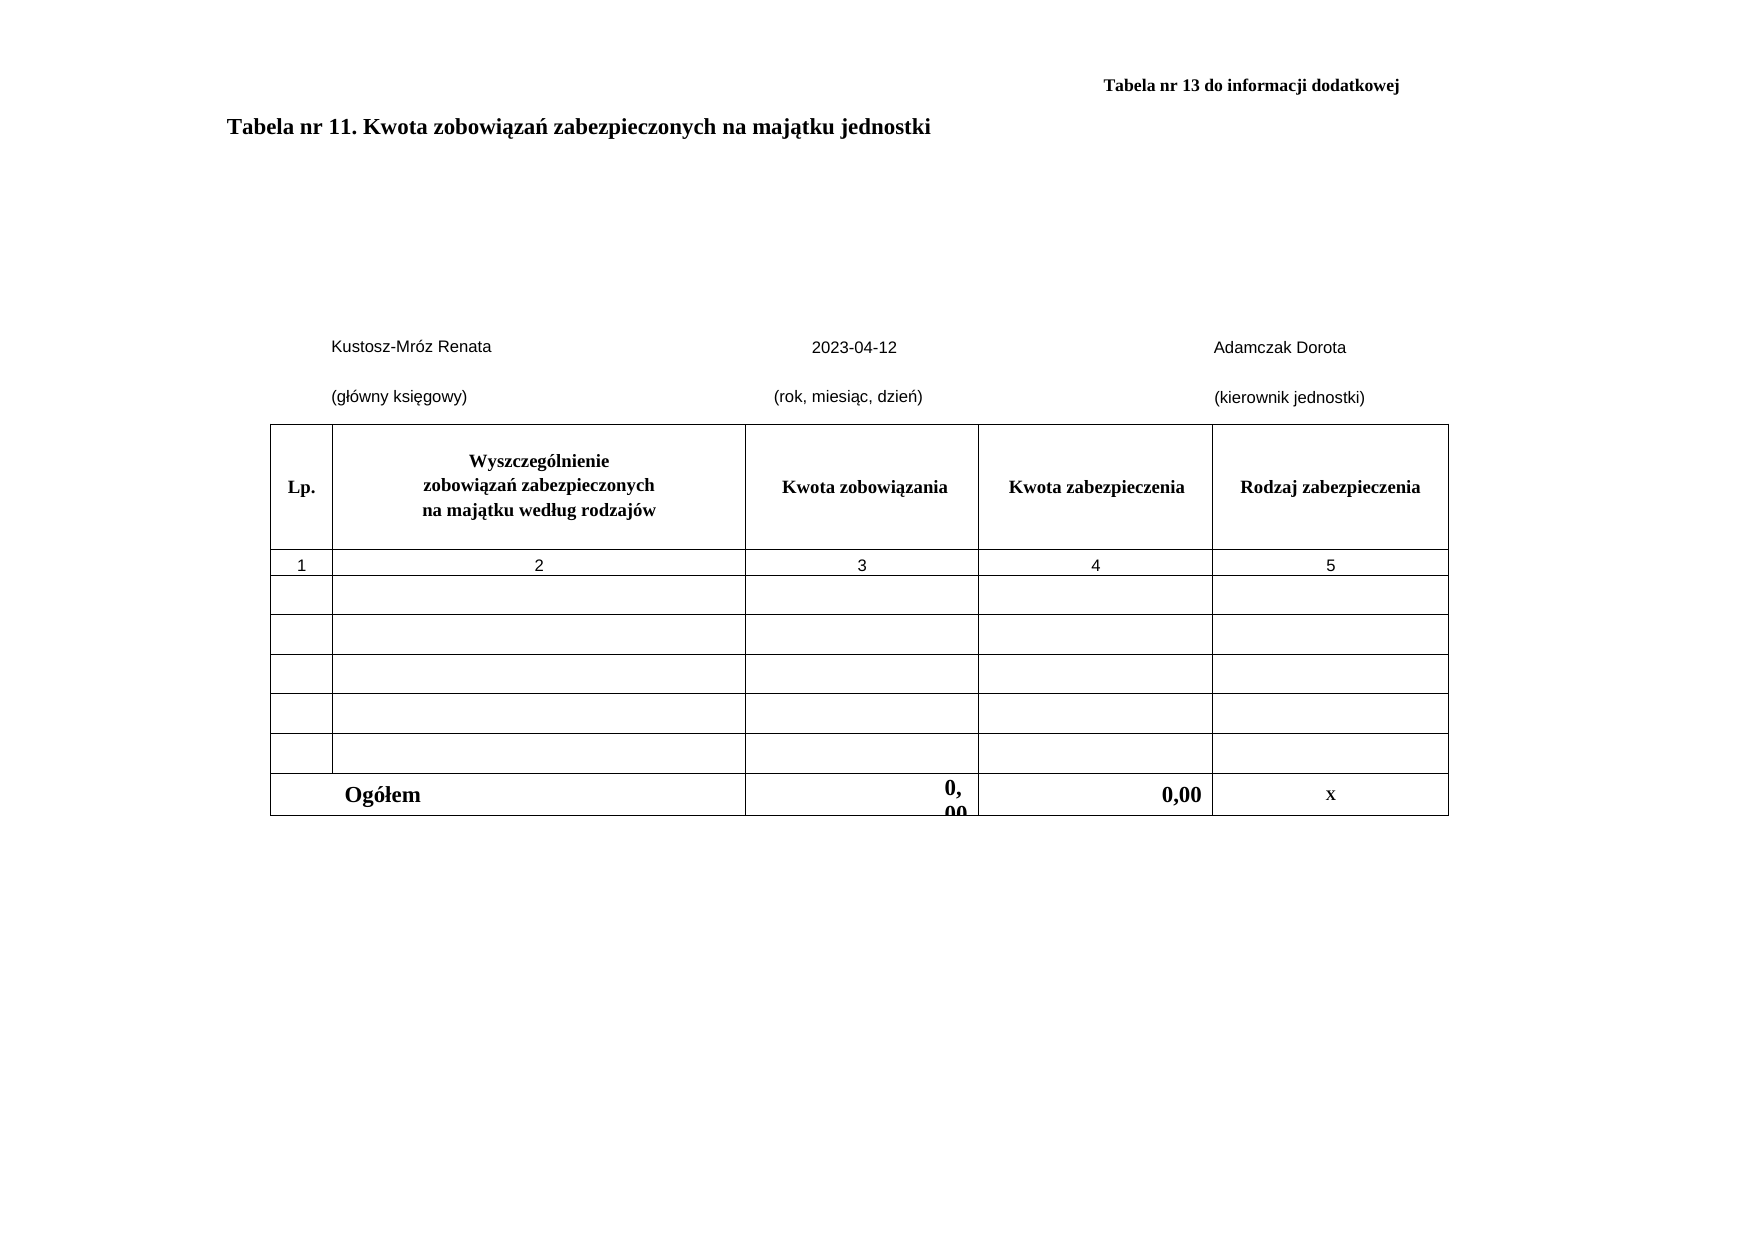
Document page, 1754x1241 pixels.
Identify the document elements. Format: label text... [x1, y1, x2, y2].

table_cell [746, 615, 978, 653]
table_cell 4 [979, 550, 1212, 574]
table_cell 0,00 [746, 774, 978, 815]
table_cell [746, 694, 978, 733]
table_cell [746, 576, 978, 614]
text Tabela nr 11. Kwota zobowiązań zabezpieczonych na majątku jednostki [227, 113, 1492, 139]
table_header Lp. [271, 425, 332, 548]
table_cell [333, 576, 745, 614]
table_cell 2 [333, 550, 745, 574]
table_cell [979, 734, 1212, 773]
table_cell [271, 694, 332, 733]
table_cell [333, 615, 745, 653]
table_cell [979, 576, 1212, 614]
table_cell [746, 734, 978, 773]
table_cell [746, 655, 978, 693]
table_cell [979, 655, 1212, 693]
table_cell Ogółem [271, 774, 745, 815]
table_cell [1213, 615, 1448, 653]
table_cell [333, 734, 745, 773]
table_cell [1213, 694, 1448, 733]
table_header Kwota zobowiązania [746, 425, 978, 548]
table_cell 1 [271, 550, 332, 574]
table_cell [271, 615, 332, 653]
table_header Wyszczególnienie zobowiązań zabezpieczonych na majątku według rodzajów [333, 425, 745, 548]
table_cell 3 [746, 550, 978, 574]
table_cell [333, 694, 745, 733]
table_cell [333, 655, 745, 693]
table_cell [271, 734, 332, 773]
table_cell [271, 655, 332, 693]
table_cell [271, 576, 332, 614]
table_cell [1213, 734, 1448, 773]
table_cell 0,00 [979, 774, 1212, 815]
table_header Kwota zabezpieczenia [979, 425, 1212, 548]
table_cell 5 [1213, 550, 1448, 574]
table_cell [979, 615, 1212, 653]
table_cell [1213, 576, 1448, 614]
table_cell X [1213, 774, 1448, 815]
table_cell [1213, 655, 1448, 693]
table_cell [979, 694, 1212, 733]
table_header Rodzaj zabezpieczenia [1213, 425, 1448, 548]
